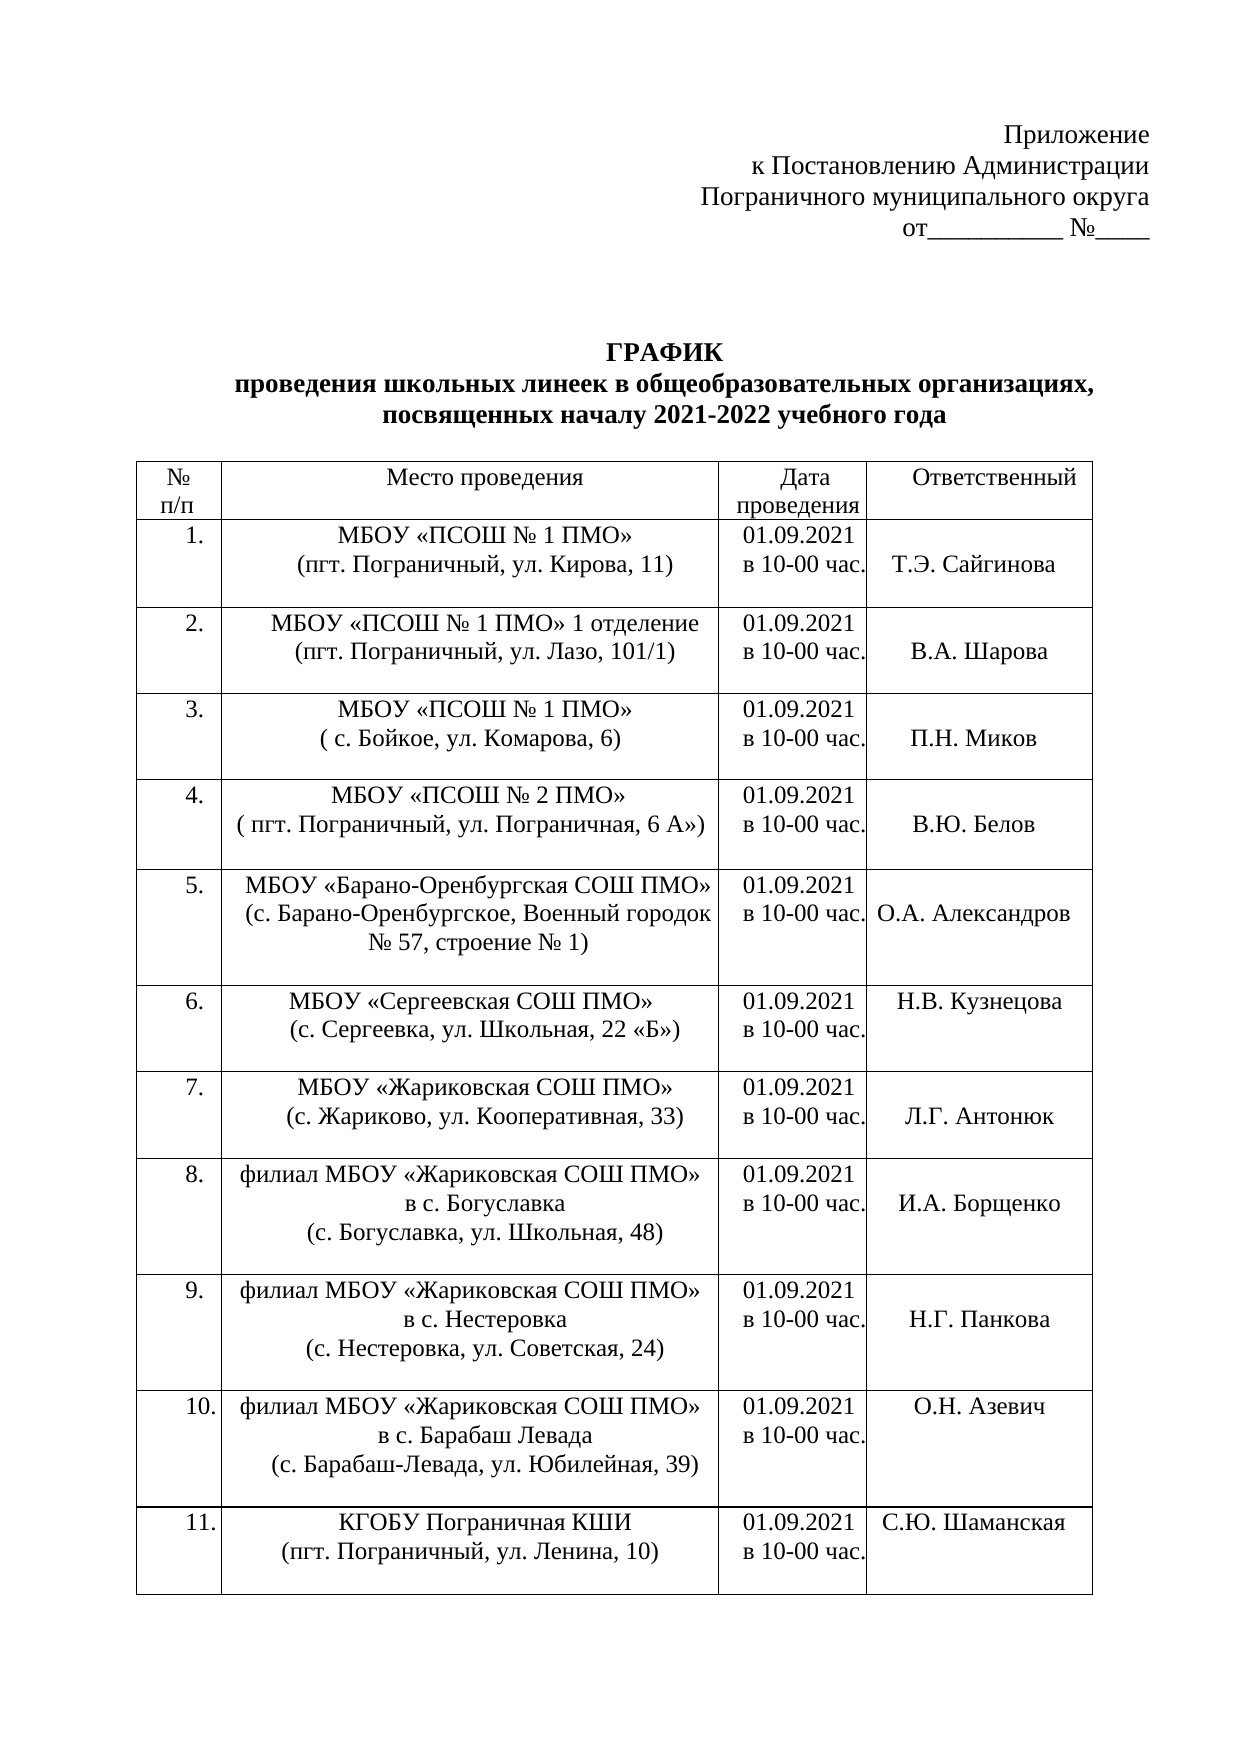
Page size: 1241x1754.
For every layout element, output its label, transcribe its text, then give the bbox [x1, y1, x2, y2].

text Пограничного муниципального округа [148, 180, 1149, 212]
table_cell Л.Г. Антонюк [867, 1072, 1092, 1158]
table_cell [137, 608, 221, 693]
table_cell филиал МБОУ «Жариковская СОШ ПМО» в с. Нестеровка (с. Нестеровка, ул. Советская, 24) [222, 1275, 718, 1390]
table_cell 01.09.2021 в 10-00 час. [719, 694, 866, 779]
table_cell 01.09.2021 в 10-00 час. [719, 1508, 866, 1594]
table_cell 01.09.2021 в 10-00 час. [719, 608, 866, 693]
table_cell Н.Г. Панкова [867, 1275, 1092, 1390]
table_cell 01.09.2021 в 10-00 час. [719, 1275, 866, 1390]
table_cell [137, 780, 221, 869]
table_cell В.А. Шарова [867, 608, 1092, 693]
table_cell МБОУ «Жариковская СОШ ПМО» (с. Жариково, ул. Кооперативная, 33) [222, 1072, 718, 1158]
table_header Ответственный [867, 462, 1092, 519]
table_cell П.Н. Миков [867, 694, 1092, 779]
table_cell [137, 694, 221, 779]
text ГРАФИК [148, 336, 1181, 367]
table_cell 01.09.2021 в 10-00 час. [719, 1391, 866, 1506]
table_cell филиал МБОУ «Жариковская СОШ ПМО» в с. Барабаш Левада (с. Барабаш-Левада, ул. Юбилейная, 39) [222, 1391, 718, 1506]
table_cell 01.09.2021 в 10-00 час. [719, 870, 866, 985]
text проведения школьных линеек в общеобразовательных организациях, посвященных началу 2021-2022 учебного года [148, 367, 1181, 429]
table_cell 01.09.2021 в 10-00 час. [719, 520, 866, 607]
table_cell МБОУ «Сергеевская СОШ ПМО» (с. Сергеевка, ул. Школьная, 22 «Б») [222, 986, 718, 1071]
table_cell [137, 870, 221, 985]
text Приложение [148, 118, 1149, 149]
table_cell [137, 1391, 221, 1506]
table_cell филиал МБОУ «Жариковская СОШ ПМО» в с. Богуславка (с. Богуславка, ул. Школьная, 48) [222, 1159, 718, 1274]
table_header Дата проведения [719, 462, 866, 519]
table_cell 01.09.2021 в 10-00 час. [719, 1159, 866, 1274]
table_cell 01.09.2021 в 10-00 час. [719, 986, 866, 1071]
table_cell [137, 1072, 221, 1158]
table_cell Н.В. Кузнецова [867, 986, 1092, 1071]
table_cell С.Ю. Шаманская [867, 1508, 1092, 1594]
table_cell [137, 520, 221, 607]
text к Постановлению Администрации [148, 149, 1149, 180]
table_cell МБОУ «ПСОШ № 1 ПМО» 1 отделение (пгт. Пограничный, ул. Лазо, 101/1) [222, 608, 718, 693]
table_cell [137, 986, 221, 1071]
table_cell [137, 1275, 221, 1390]
table_cell В.Ю. Белов [867, 780, 1092, 869]
table_cell О.А. Александров [867, 870, 1092, 985]
table_header Место проведения [222, 462, 718, 519]
table_cell 01.09.2021 в 10-00 час. [719, 780, 866, 869]
table_cell МБОУ «ПСОШ № 1 ПМО» ( с. Бойкое, ул. Комарова, 6) [222, 694, 718, 779]
table_cell 01.09.2021 в 10-00 час. [719, 1072, 866, 1158]
table_cell МБОУ «ПСОШ № 1 ПМО» (пгт. Пограничный, ул. Кирова, 11) [222, 520, 718, 607]
table_cell [137, 1159, 221, 1274]
table_cell И.А. Борщенко [867, 1159, 1092, 1274]
table_cell КГОБУ Пограничная КШИ (пгт. Пограничный, ул. Ленина, 10) [222, 1508, 718, 1594]
table_header № п/п [137, 462, 221, 519]
table_cell МБОУ «Барано-Оренбургская СОШ ПМО» (с. Барано-Оренбургское, Военный городок № 57, строение № 1) [222, 870, 718, 985]
table_cell МБОУ «ПСОШ № 2 ПМО» ( пгт. Пограничный, ул. Пограничная, 6 А») [222, 780, 718, 869]
text от__________ №____ [148, 212, 1149, 243]
table_cell Т.Э. Сайгинова [867, 520, 1092, 607]
table_cell [137, 1508, 221, 1594]
table_cell О.Н. Азевич [867, 1391, 1092, 1506]
